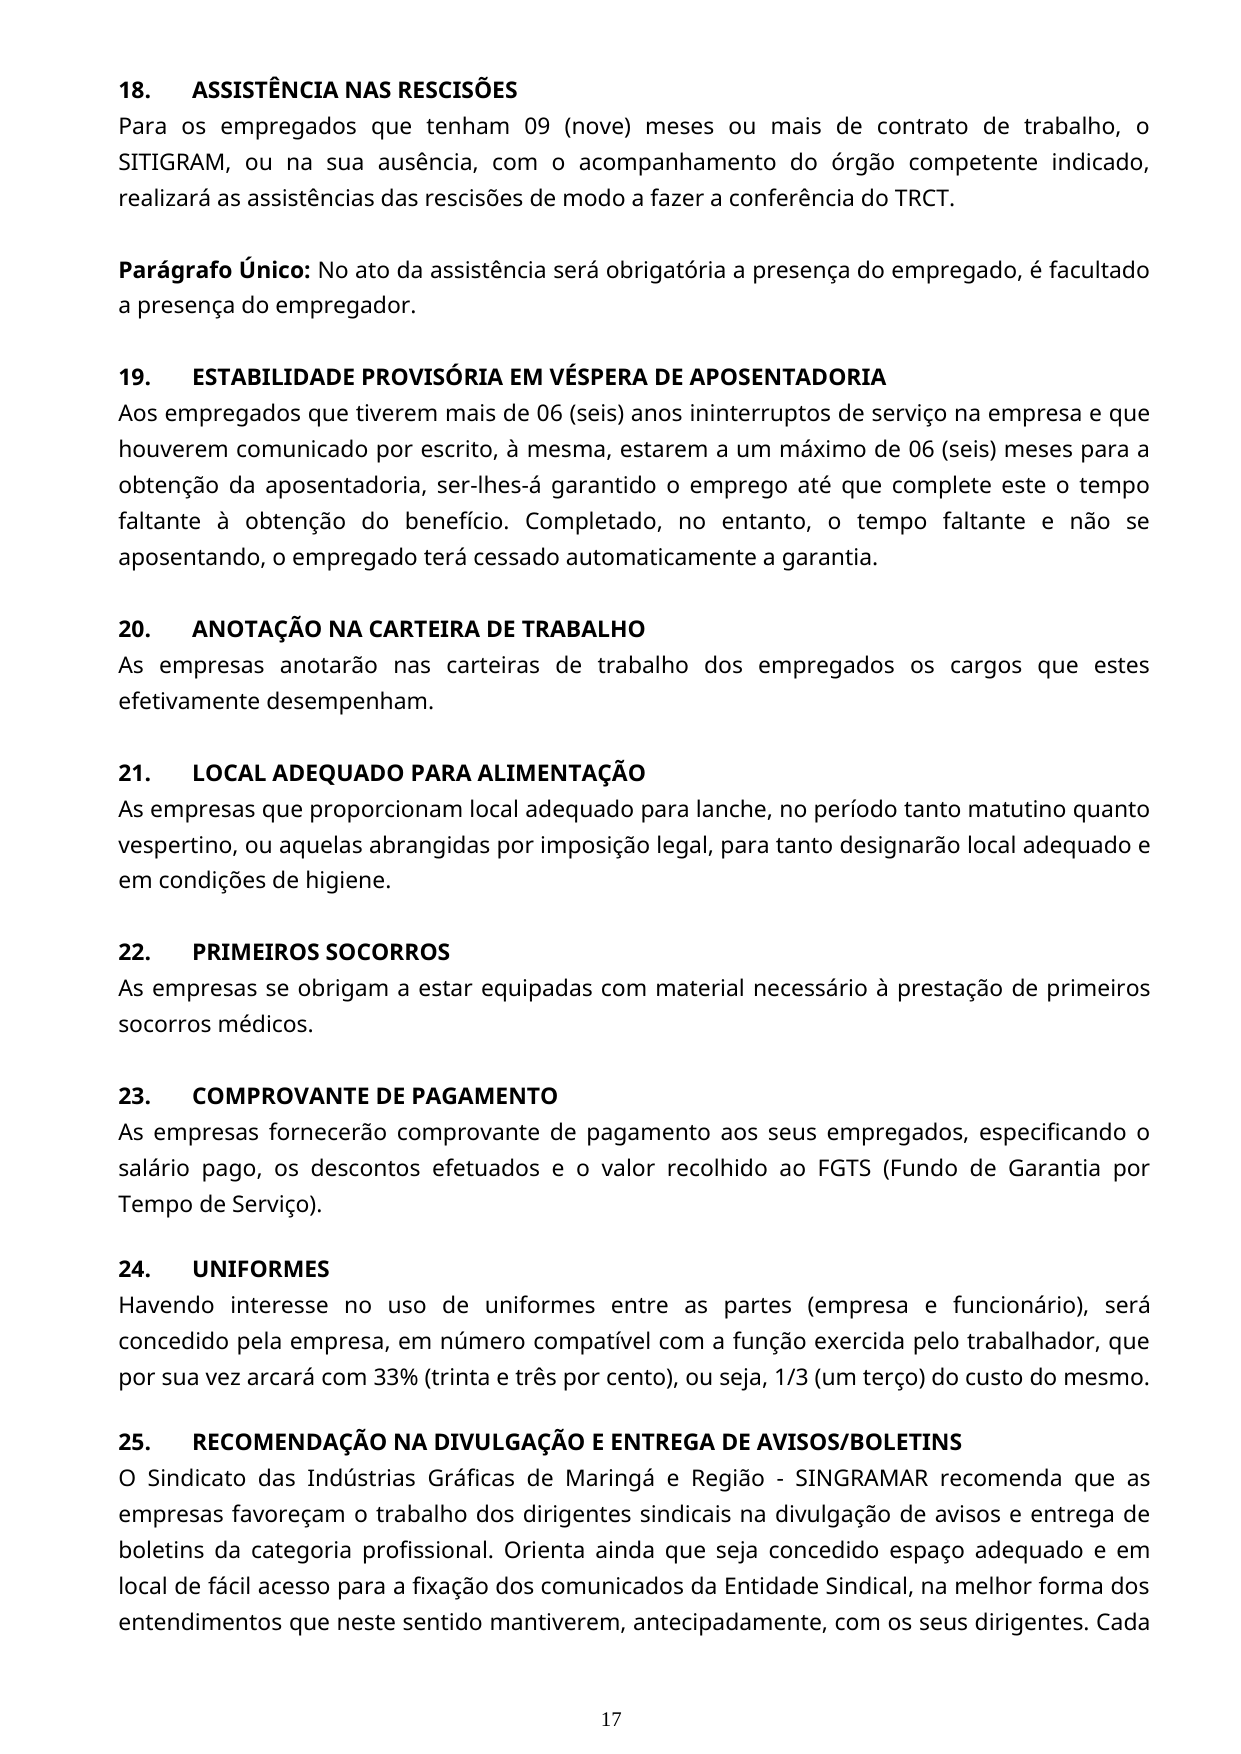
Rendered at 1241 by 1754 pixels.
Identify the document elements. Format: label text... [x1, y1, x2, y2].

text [118, 1462, 1152, 1637]
text 18. ASSISTÊNCIA NAS RESCISÕES [118, 74, 1152, 105]
text Para os empregados que tenham 09 (nove) meses ou mais de contrato de trabalho, o SITIGRAM, ou na sua ausência, com o acompanhamento do órgão competente indicado, realizará as assistências das rescisões de modo a fazer a conferência do TRCT. [118, 110, 1152, 213]
text Aos empregados que tiverem mais de 06 (seis) anos ininterruptos de serviço na empresa e que houverem comunicado por escrito, à mesma, estarem a um máximo de 06 (seis) meses para a obtenção da aposentadoria, ser-lhes-á garantido o emprego até que complete este o tempo faltante à obtenção do benefício. Completado, no entanto, o tempo faltante e não se aposentando, o empregado terá cessado automaticamente a garantia. [118, 397, 1152, 572]
text As empresas anotarão nas carteiras de trabalho dos empregados os cargos que estes efetivamente desempenham. [118, 649, 1152, 716]
text As empresas fornecerão comprovante de pagamento aos seus empregados, especificando o salário pago, os descontos efetuados e o valor recolhido ao FGTS (Fundo de Garantia por Tempo de Serviço). [118, 1116, 1152, 1219]
text Parágrafo Único: No ato da assistência será obrigatória a presença do empregado, é facultado a presença do empregador. [118, 253, 1152, 321]
text As empresas se obrigam a estar equipadas com material necessário à prestação de primeiros socorros médicos. [118, 972, 1152, 1039]
text 19. ESTABILIDADE PROVISÓRIA EM VÉSPERA DE APOSENTADORIA [118, 361, 1152, 393]
text 25. RECOMENDAÇÃO NA DIVULGAÇÃO E ENTREGA DE AVISOS/BOLETINS [118, 1426, 1152, 1457]
text 23. COMPROVANTE DE PAGAMENTO [118, 1080, 1152, 1111]
text 21. LOCAL ADEQUADO PARA ALIMENTAÇÃO [118, 757, 1152, 788]
text 20. ANOTAÇÃO NA CARTEIRA DE TRABALHO [118, 613, 1152, 644]
text 24. UNIFORMES [118, 1253, 1152, 1284]
text As empresas que proporcionam local adequado para lanche, no período tanto matutino quanto vespertino, ou aquelas abrangidas por imposição legal, para tanto designarão local adequado e em condições de higiene. [118, 793, 1152, 896]
text 22. PRIMEIROS SOCORROS [118, 936, 1152, 968]
text Havendo interesse no uso de uniformes entre as partes (empresa e funcionário), será concedido pela empresa, em número compatível com a função exercida pelo trabalhador, que por sua vez arcará com 33% (trinta e três por cento), ou seja, 1/3 (um terço) do custo do mesmo. [118, 1289, 1152, 1392]
